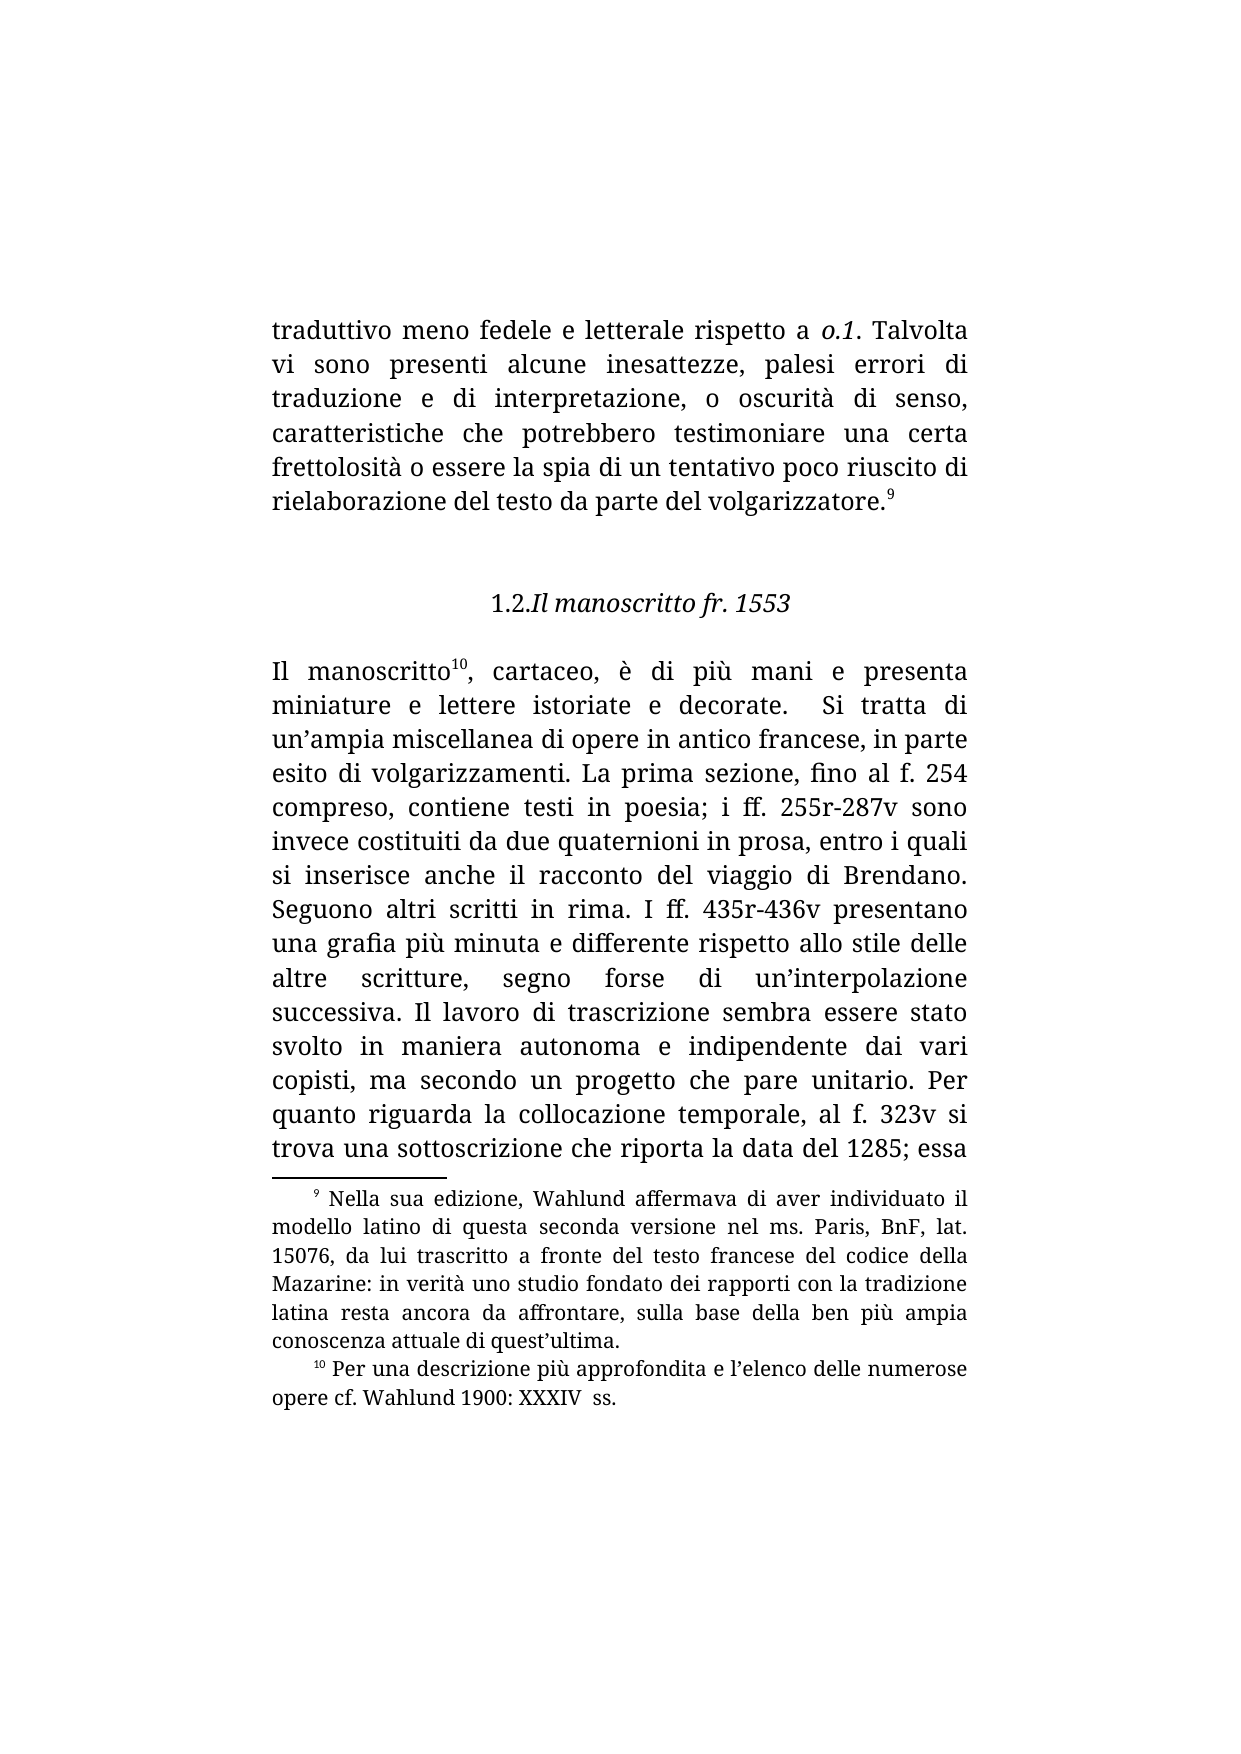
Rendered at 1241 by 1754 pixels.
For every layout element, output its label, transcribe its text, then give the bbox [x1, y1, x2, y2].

text Trascrizioni di singoli codici si devono a Achille Jubinal eCarl Wahlund: entrambi privilegiano il ms. Paris, BnF, fr. 1553 (cui Wahlund aggiunge il ms. fr. 1716 della Bibliothèque Mazarine). Secondo Renata Anna Bartoli, tale forma rappresenterebbe una versione distinta da quella trasmessa negli altri manoscritti, versioni indicate rispettivamente con le sigle o.1 e o.2. Il testo del ms. fr. 1553 (o.1), consiste in una traduzione molto letterale della Navigatio Brendani latina, nel dialetto tipico del nord-est della Francia, da datarsi secondo Jubinal alla fine del XII secolo. La forma o.2 sarebbe invece stata realizzata nel XIII secolo, in un dialetto franco-piccardo, con un metodo traduttivo meno fedele e letterale rispetto a o.1. Talvolta vi sono presenti alcune inesattezze, palesi errori di traduzione e di interpretazione, o oscurità di senso, caratteristiche che potrebbero testimoniare una certa frettolosità o essere la spia di un tentativo poco riuscito di rielaborazione del testo da parte del volgarizzatore. [272, 313, 968, 517]
text 1.2.Il manoscritto fr. 1553 [272, 586, 968, 619]
text Il manoscritto, cartaceo, è di più mani e presenta miniature e lettere istoriate e decorate. Si tratta di un’ampia miscellanea di opere in antico francese, in parte esito di volgarizzamenti. La prima sezione, fino al f. 254 compreso, contiene testi in poesia; i ff. 255r-287v sono invece costituiti da due quaternioni in prosa, entro i quali si inserisce anche il racconto del viaggio di Brendano. Seguono altri scritti in rima. I ff. 435r-436v presentano una grafia più minuta e differente rispetto allo stile delle altre scritture, segno forse di un’interpolazione successiva. Il lavoro di trascrizione sembra essere stato svolto in maniera autonoma e indipendente dai vari copisti, ma secondo un progetto che pare unitario. Per quanto riguarda la collocazione temporale, al f. 323v si trova una sottoscrizione che riporta la data del 1285; essa si riferisce alla singola opera (Li Romans de Witasse le moine), ma se è corretta l’interpretazione unitaria del volume la datatio dovrebbe riflettersi anche sulle altre sezioni. [272, 654, 968, 1164]
